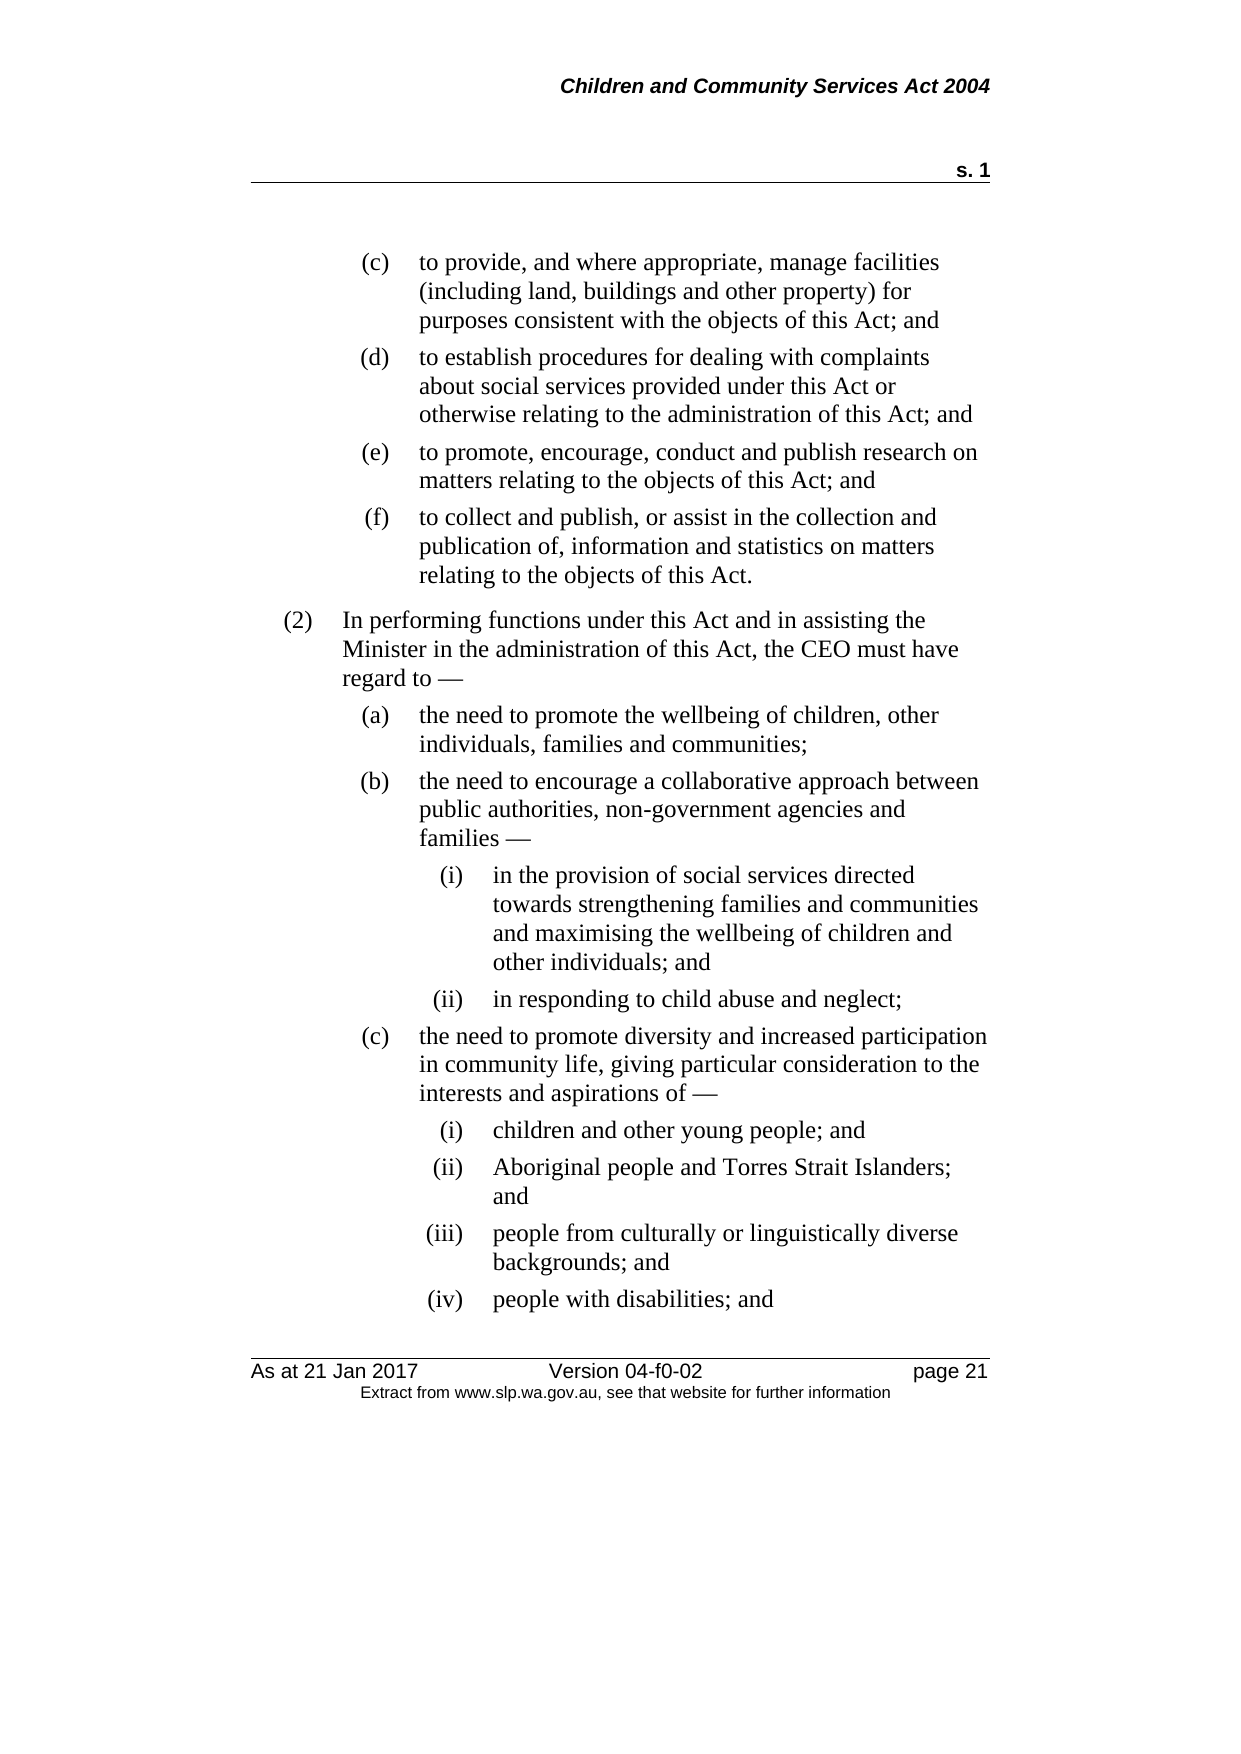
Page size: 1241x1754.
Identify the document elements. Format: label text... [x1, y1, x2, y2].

text (2) In performing functions under this Act and in assisting the Minister in the administration of this Act, the CEO must have regard to — [251, 605, 990, 692]
text (i) children and other young people; and [251, 1115, 990, 1144]
text (i) in the provision of social services directed towards strengthening families and communities and maximising the wellbeing of children and other individuals; and [251, 860, 990, 975]
text (a) the need to promote the wellbeing of children, other individuals, families and communities; [251, 700, 990, 757]
text (ii) in responding to child abuse and neglect; [251, 984, 990, 1012]
text (c) the need to promote diversity and increased participation in community life, giving particular consideration to the interests and aspirations of — [251, 1021, 990, 1107]
text (iii) people from culturally or linguistically diverse backgrounds; and [251, 1218, 990, 1276]
text (e) to promote, encourage, conduct and publish research on matters relating to the objects of this Act; and [251, 437, 990, 494]
text (iv) people with disabilities; and [251, 1284, 990, 1313]
text (b) the need to encourage a collaborative approach between public authorities, non-government agencies and families — [251, 766, 990, 852]
text (f) to collect and publish, or assist in the collection and publication of, information and statistics on matters relating to the objects of this Act. [251, 502, 990, 589]
text (d) to establish procedures for dealing with complaints about social services provided under this Act or otherwise relating to the administration of this Act; and [251, 342, 990, 428]
text (c) to provide, and where appropriate, manage facilities (including land, buildings and other property) for purposes consistent with the objects of this Act; and [251, 247, 990, 334]
text (ii) Aboriginal people and Torres Strait Islanders; and [251, 1152, 990, 1210]
